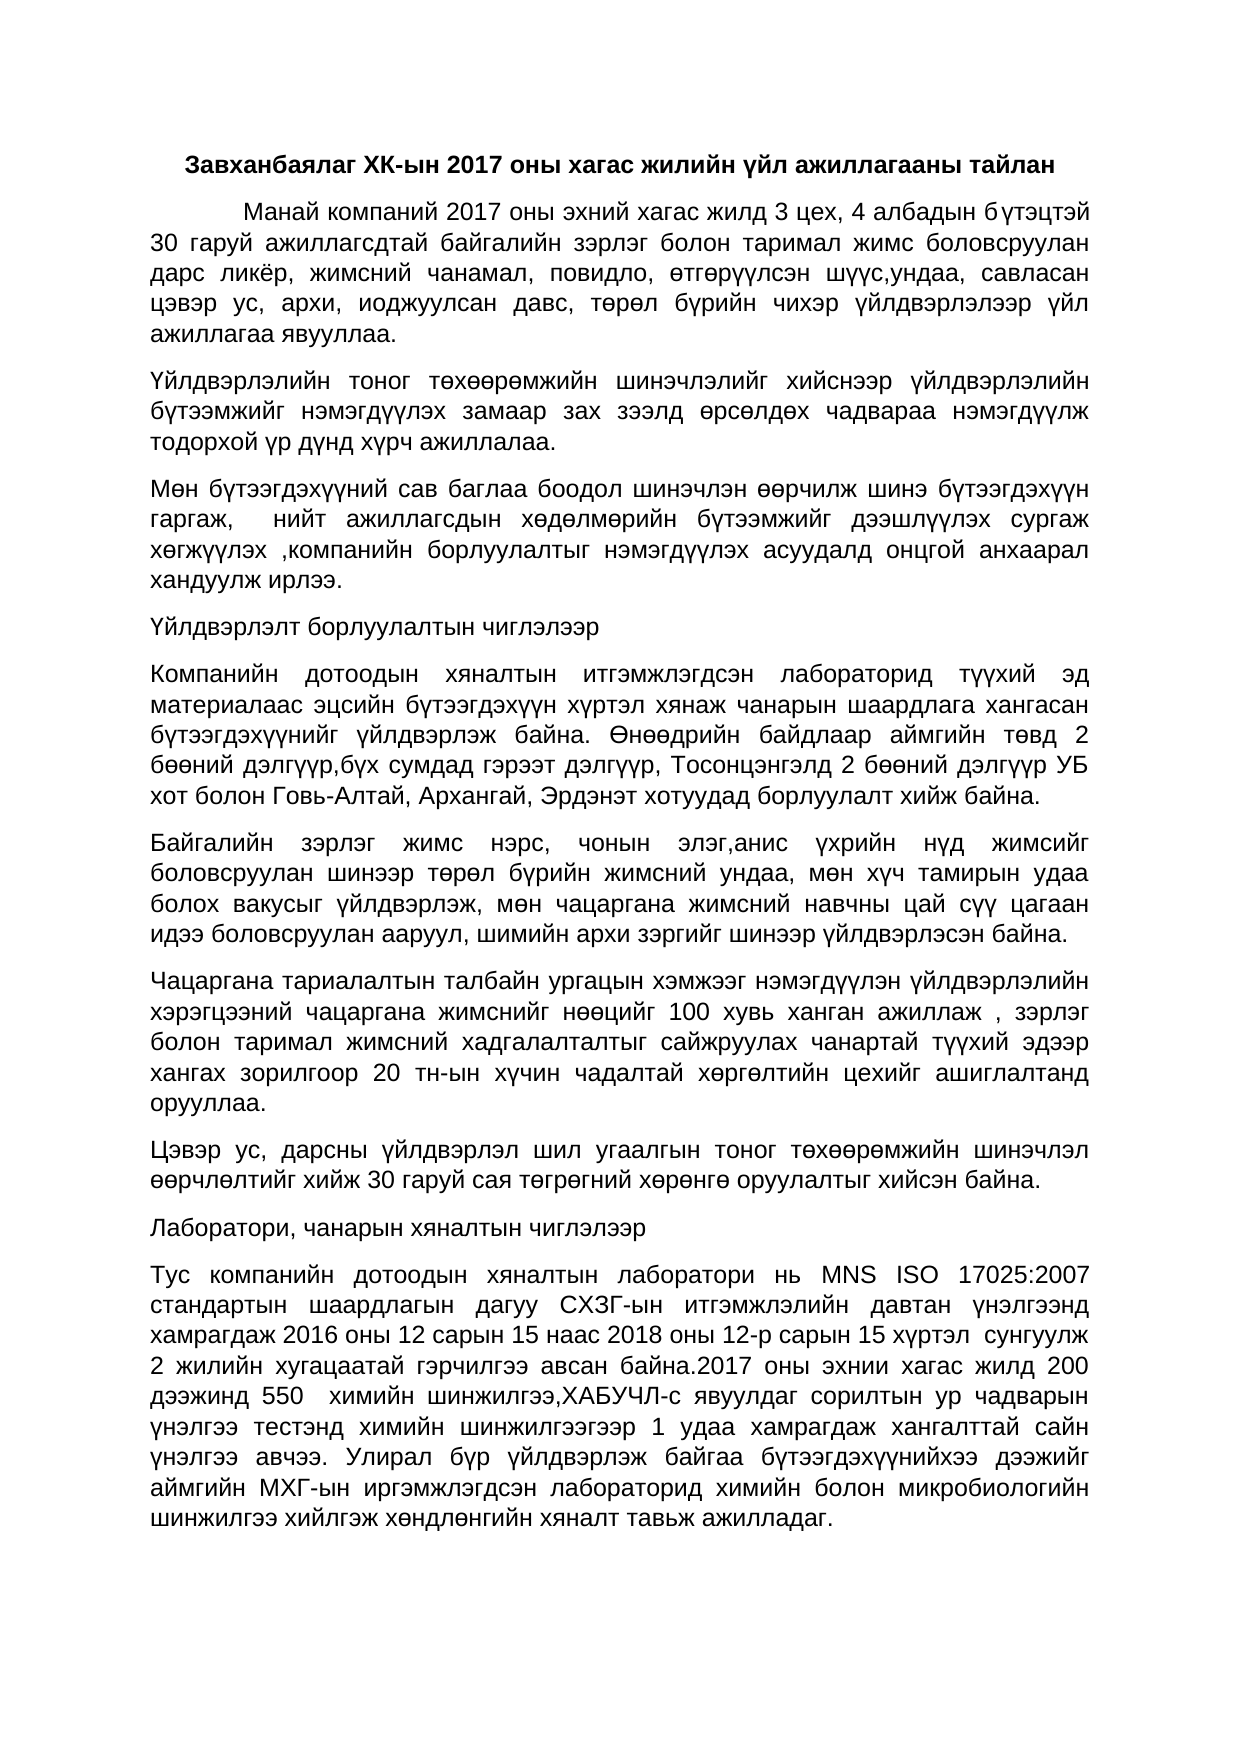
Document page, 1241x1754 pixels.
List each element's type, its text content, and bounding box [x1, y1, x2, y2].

text Тус компанийн дотоодын хяналтын лаборатори нь MNS ISO 17025:2007 стандартын шаардлагын дагуу СХЗГ-ын итгэмжлэлийн давтан үнэлгээнд хамрагдаж 2016 оны 12 сарын 15 наас 2018 оны 12-р сарын 15 хүртэл сунгуулж 2 жилийн хугацаатай гэрчилгээ авсан байна.2017 оны эхнии хагас жилд 200 дээжинд 550 химийн шинжилгээ,ХАБУЧЛ-с явуулдаг сорилтын ур чадварын үнэлгээ тестэнд химийн шинжилгээгээр 1 удаа хамрагдаж хангалттай сайн үнэлгээ авчээ. Улирал бүр үйлдвэрлэж байгаа бүтээгдэхүүнийхээ дээжийг аймгийн МХГ-ын иргэмжлэгдсэн лабораторид химийн болон микробиологийн шинжилгээ хийлгэж хөндлөнгийн хяналт тавьж ажилладаг. [150, 1259, 1090, 1532]
text Завханбаялаг ХК-ын 2017 оны хагас жилийн үйл ажиллагааны тайлан [150, 150, 1090, 179]
text Лаборатори, чанарын хяналтын чиглэлээр [150, 1212, 1090, 1241]
text Манай компаний 2017 оны эхний хагас жилд 3 цех, 4 албадын бүтэцтэй 30 гаруй ажиллагсдтай байгалийн зэрлэг болон таримал жимс боловсруулан дарс ликёр, жимсний чанамал, повидло, өтгөрүүлсэн шүүс,ундаа, савласан цэвэр ус, архи, иоджуулсан давс, төрөл бүрийн чихэр үйлдвэрлэлээр үйл ажиллагаа явууллаа. [150, 197, 1090, 347]
text Байгалийн зэрлэг жимс нэрс, чонын элэг,анис үхрийн нүд жимсийг боловсруулан шинээр төрөл бүрийн жимсний ундаа, мөн хүч тамирын удаа болох вакусыг үйлдвэрлэж, мөн чацаргана жимсний навчны цай сүү цагаан идээ боловсруулан ааруул, шимийн архи зэргийг шинээр үйлдвэрлэсэн байна. [150, 828, 1090, 948]
text Цэвэр ус, дарсны үйлдвэрлэл шил угаалгын тоног төхөөрөмжийн шинэчлэл өөрчлөлтийг хийж 30 гаруй сая төгрөгний хөрөнгө оруулалтыг хийсэн байна. [150, 1135, 1090, 1194]
text Үйлдвэрлэлийн тоног төхөөрөмжийн шинэчлэлийг хийснээр үйлдвэрлэлийн бүтээмжийг нэмэгдүүлэх замаар зах зээлд өрсөлдөх чадвараа нэмэгдүүлж тодорхой үр дүнд хүрч ажиллалаа. [150, 366, 1090, 455]
text Компанийн дотоодын хяналтын итгэмжлэгдсэн лабораторид түүхий эд материалаас эцсийн бүтээгдэхүүн хүртэл хянаж чанарын шаардлага хангасан бүтээгдэхүүнийг үйлдвэрлэж байна. Өнөөдрийн байдлаар аймгийн төвд 2 бөөний дэлгүүр,бүх сумдад гэрээт дэлгүүр, Тосонцэнгэлд 2 бөөний дэлгүүр УБ хот болон Говь-Алтай, Архангай, Эрдэнэт хотуудад борлуулалт хийж байна. [150, 659, 1090, 809]
text Мөн бүтээгдэхүүний сав баглаа боодол шинэчлэн өөрчилж шинэ бүтээгдэхүүн гаргаж, нийт ажиллагсдын хөдөлмөрийн бүтээмжийг дээшлүүлэх сургаж хөгжүүлэх ,компанийн борлуулалтыг нэмэгдүүлэх асуудалд онцгой анхаарал хандуулж ирлээ. [150, 474, 1090, 594]
text Үйлдвэрлэлт борлуулалтын чиглэлээр [150, 612, 1090, 641]
text Чацаргана тариалалтын талбайн ургацын хэмжээг нэмэгдүүлэн үйлдвэрлэлийн хэрэгцээний чацаргана жимснийг нөөцийг 100 хувь ханган ажиллаж , зэрлэг болон таримал жимсний хадгалалталтыг сайжруулах чанартай түүхий эдээр хангах зорилгоор 20 тн-ын хүчин чадалтай хөргөлтийн цехийг ашиглалтанд орууллаа. [150, 966, 1090, 1117]
